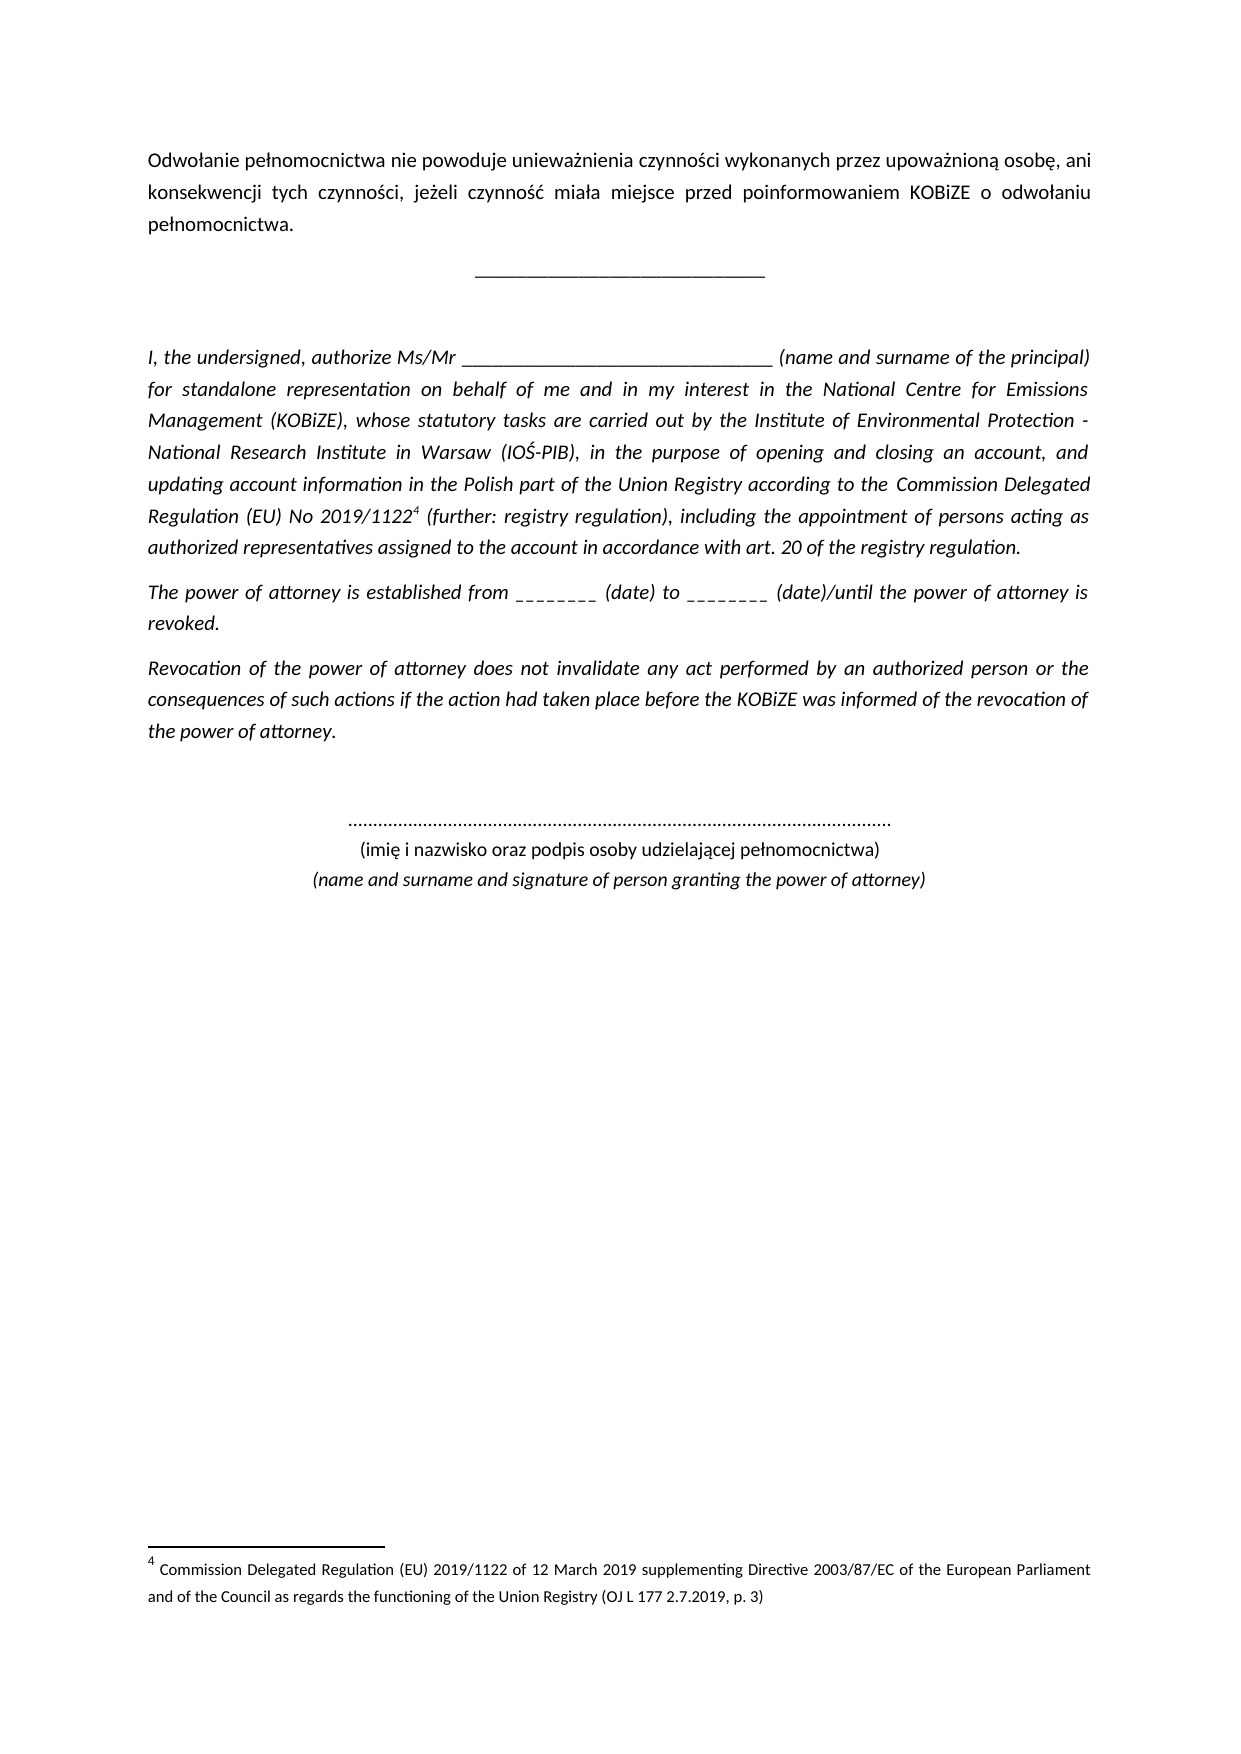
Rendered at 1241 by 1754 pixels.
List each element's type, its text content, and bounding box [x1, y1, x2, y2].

text ____________________________ [148, 255, 1093, 281]
text The power of attorney is established from ________ (date) to ________ (date)/until the power of attorney is revoked. [148, 579, 1093, 636]
text ............................................................................................................. (imię i nazwisko oraz podpis osoby udzielającej pełnomocnictwa) (name and surname and signature of person granting the power of attorney) [148, 807, 1093, 892]
text Odwołanie pełnomocnictwa nie powoduje unieważnienia czynności wykonanych przez upoważnioną osobę, ani konsekwencji tych czynności, jeżeli czynność miała miejsce przed poinformowaniem KOBiZE o odwołaniu pełnomocnictwa. [148, 148, 1093, 237]
text I, the undersigned, authorize Ms/Mr ______________________________ (name and surname of the principal) for standalone representation on behalf of me and in my interest in the National Centre for Emissions Management (KOBiZE), whose statutory tasks are carried out by the Institute of Environmental Protection - National Research Institute in Warsaw (IOŚ-PIB), in the purpose of opening and closing an account, and updating account information in the Polish part of the Union Registry according to the Commission Delegated Regulation (EU) No 2019/1122 (further: registry regulation), including the appointment of persons acting as authorized representatives assigned to the account in accordance with art. 20 of the registry regulation. [148, 344, 1093, 560]
text Revocation of the power of attorney does not invalidate any act performed by an authorized person or the consequences of such actions if the action had taken place before the KOBiZE was informed of the revocation of the power of attorney. [148, 655, 1093, 744]
